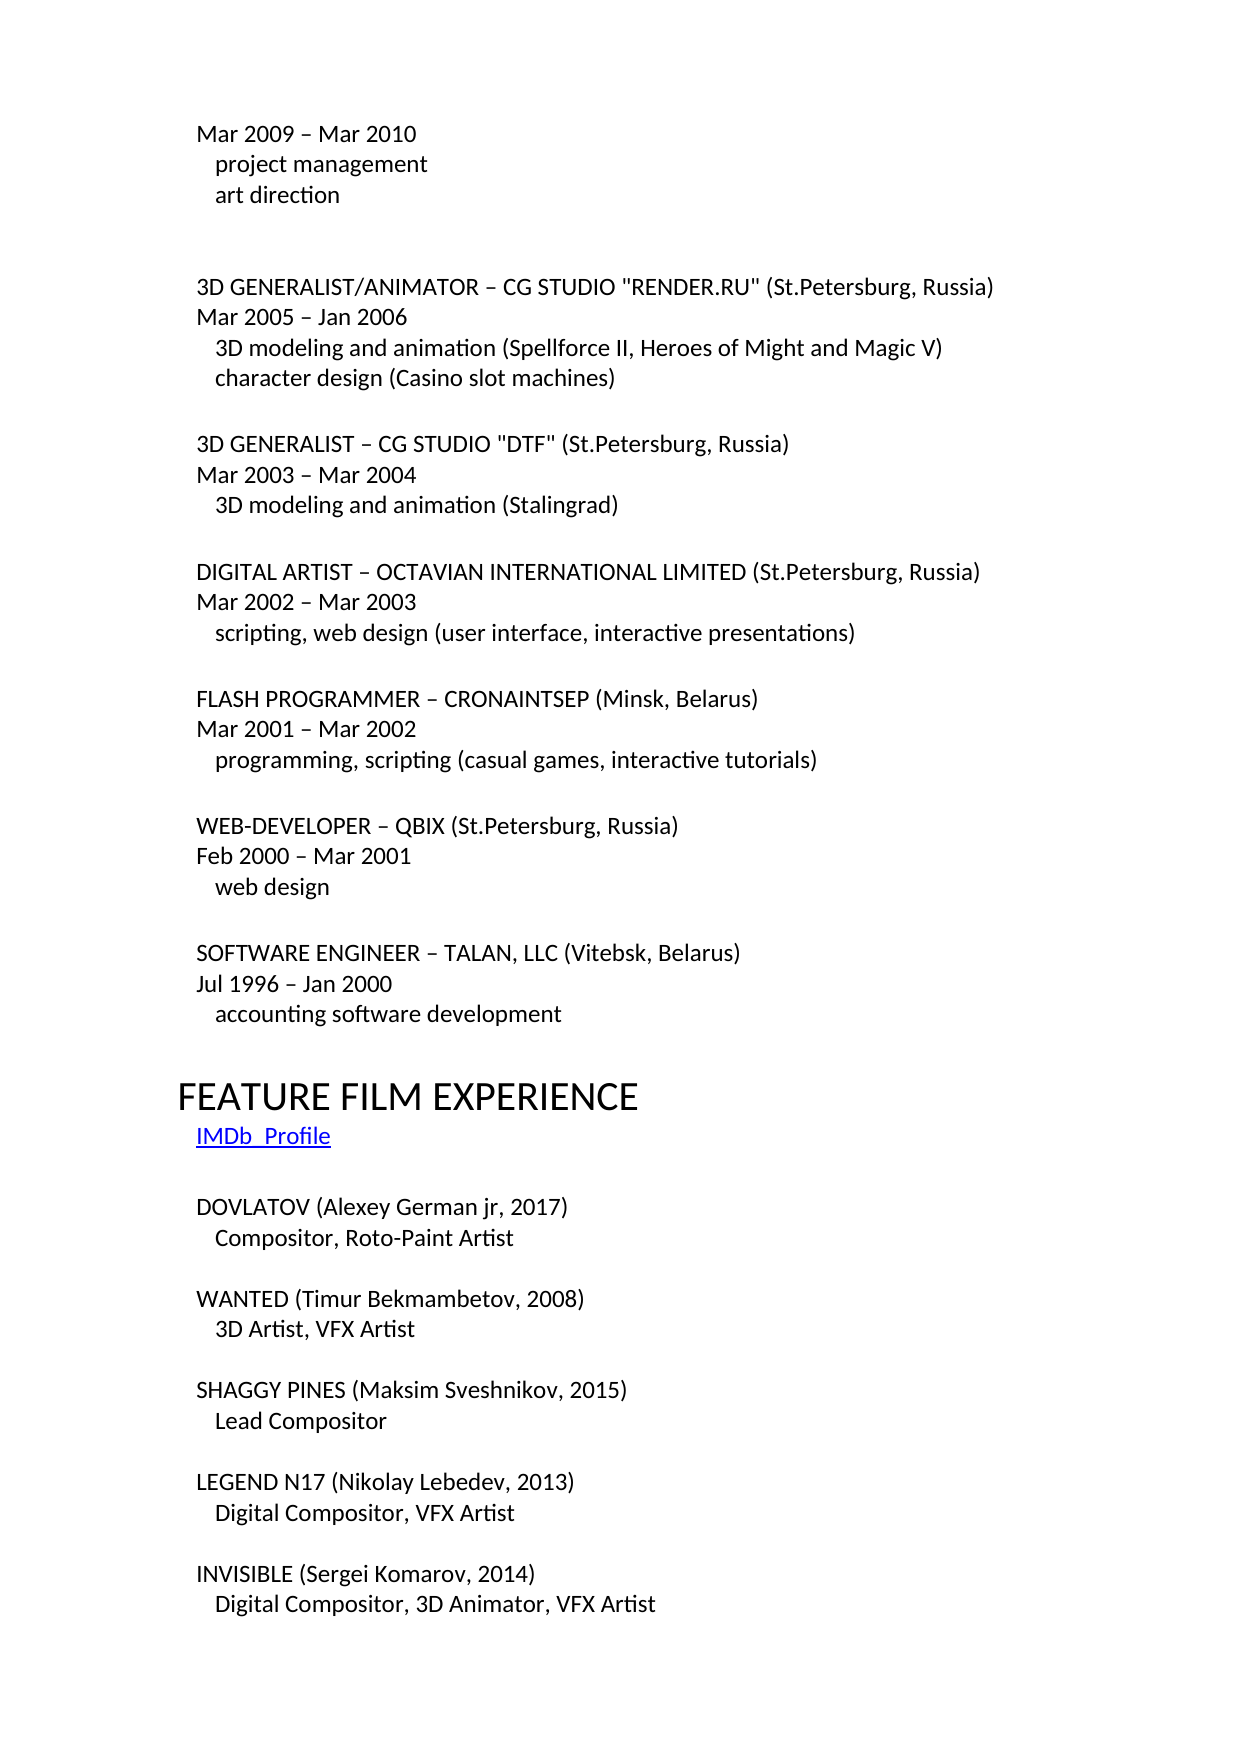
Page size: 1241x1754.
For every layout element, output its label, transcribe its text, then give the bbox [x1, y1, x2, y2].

text project management [215, 149, 1152, 179]
text accounting software development [215, 998, 1152, 1029]
text Compositor, Roto-Paint Artist [215, 1222, 1152, 1253]
text INVISIBLE (Sergei Komarov, 2014) [196, 1558, 1152, 1588]
text Mar 2001 – Mar 2002 [196, 713, 1152, 744]
text Jul 1996 – Jan 2000 [196, 968, 1152, 998]
text character design (Casino slot machines) [215, 362, 1152, 393]
text Mar 2002 – Mar 2003 [196, 586, 1152, 617]
text scripting, web design (user interface, interactive presentations) [215, 617, 1152, 647]
text Mar 2009 – Mar 2010 [196, 118, 1152, 149]
text Mar 2005 – Jan 2006 [196, 301, 1152, 332]
text 3D GENERALIST/ANIMATOR – CG STUDIO "RENDER.RU" (St.Petersburg, Russia) [196, 271, 1152, 301]
text Digital Compositor, VFX Artist [215, 1497, 1152, 1527]
text 3D modeling and animation (Spellforce II, Heroes of Might and Magic V) [215, 332, 1152, 362]
text WANTED (Timur Bekmambetov, 2008) [196, 1283, 1152, 1314]
text Mar 2003 – Mar 2004 [196, 459, 1152, 489]
text 3D Artist, VFX Artist [215, 1314, 1152, 1344]
text Lead Compositor [215, 1405, 1152, 1436]
text 3D GENERALIST – CG STUDIO "DTF" (St.Petersburg, Russia) [196, 428, 1152, 459]
text DIGITAL ARTIST – OCTAVIAN INTERNATIONAL LIMITED (St.Petersburg, Russia) [196, 556, 1152, 586]
text programming, scripting (casual games, interactive tutorials) [215, 744, 1152, 774]
text 3D modeling and animation (Stalingrad) [215, 489, 1152, 520]
text IMDb_Profile [196, 1120, 1152, 1151]
text LEGEND N17 (Nikolay Lebedev, 2013) [196, 1466, 1152, 1497]
text web design [215, 871, 1152, 902]
text Feb 2000 – Mar 2001 [196, 841, 1152, 871]
text FEATURE FILM EXPERIENCE [177, 1069, 1152, 1120]
text art direction [215, 179, 1152, 210]
text SOFTWARE ENGINEER – TALAN, LLC (Vitebsk, Belarus) [196, 937, 1152, 968]
text SHAGGY PINES (Maksim Sveshnikov, 2015) [196, 1375, 1152, 1405]
text WEB-DEVELOPER – QBIX (St.Petersburg, Russia) [196, 810, 1152, 841]
text Digital Compositor, 3D Animator, VFX Artist [215, 1588, 1152, 1619]
text DOVLATOV (Alexey German jr, 2017) [196, 1192, 1152, 1222]
text FLASH PROGRAMMER – CRONAINTSEP (Minsk, Belarus) [196, 683, 1152, 713]
